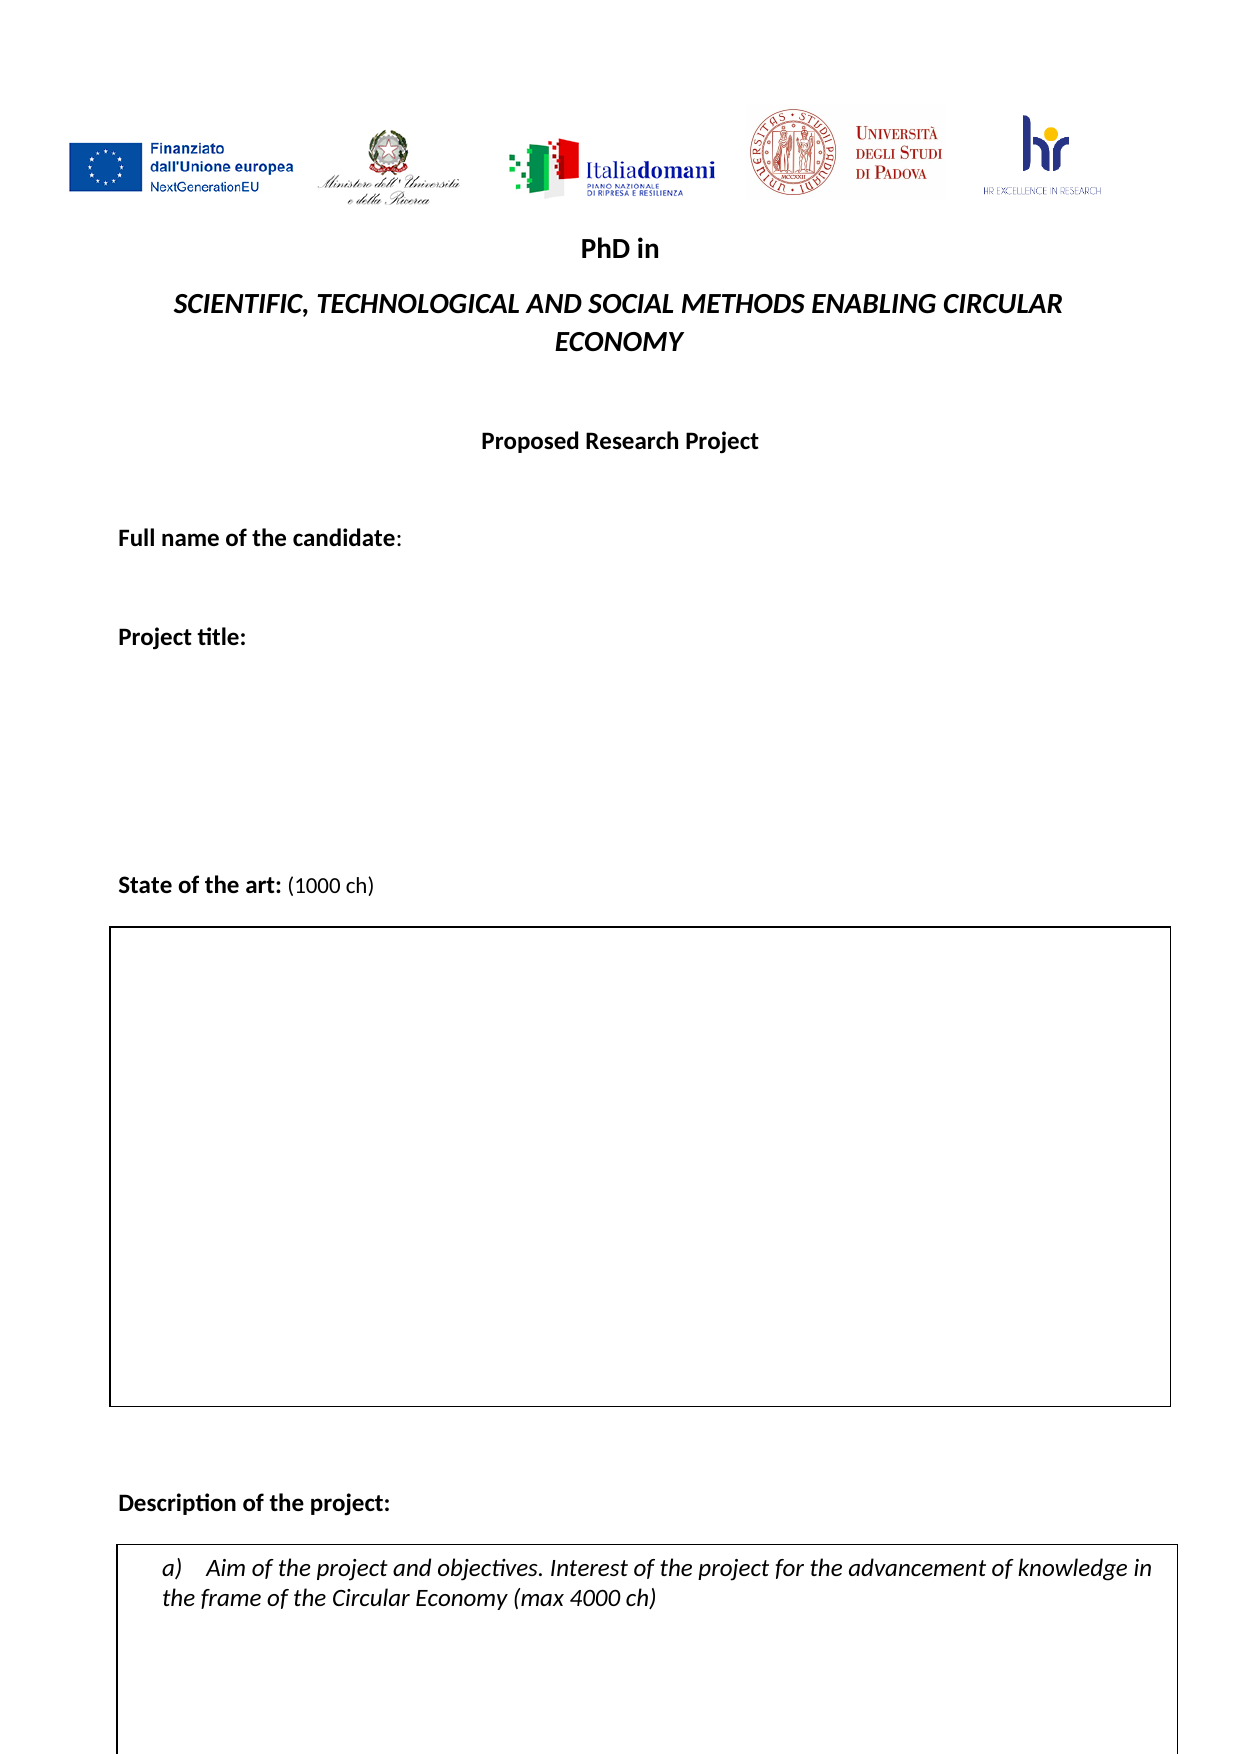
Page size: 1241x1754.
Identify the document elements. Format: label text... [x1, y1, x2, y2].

text State of the art: (1000 ch) [118, 869, 1122, 899]
text Proposed Research Project [118, 426, 1122, 456]
text Full name of the candidate: [118, 522, 1122, 552]
picture [979, 105, 1104, 200]
text SCIENTIFIC, TECHNOLOGICAL AND SOCIAL METHODS ENABLING CIRCULAR ECONOMY [118, 285, 1122, 359]
picture [42, 102, 947, 231]
text Project title: [118, 621, 1122, 652]
list Description of the project: [118, 1487, 1122, 1518]
text PhD in [118, 230, 1122, 266]
